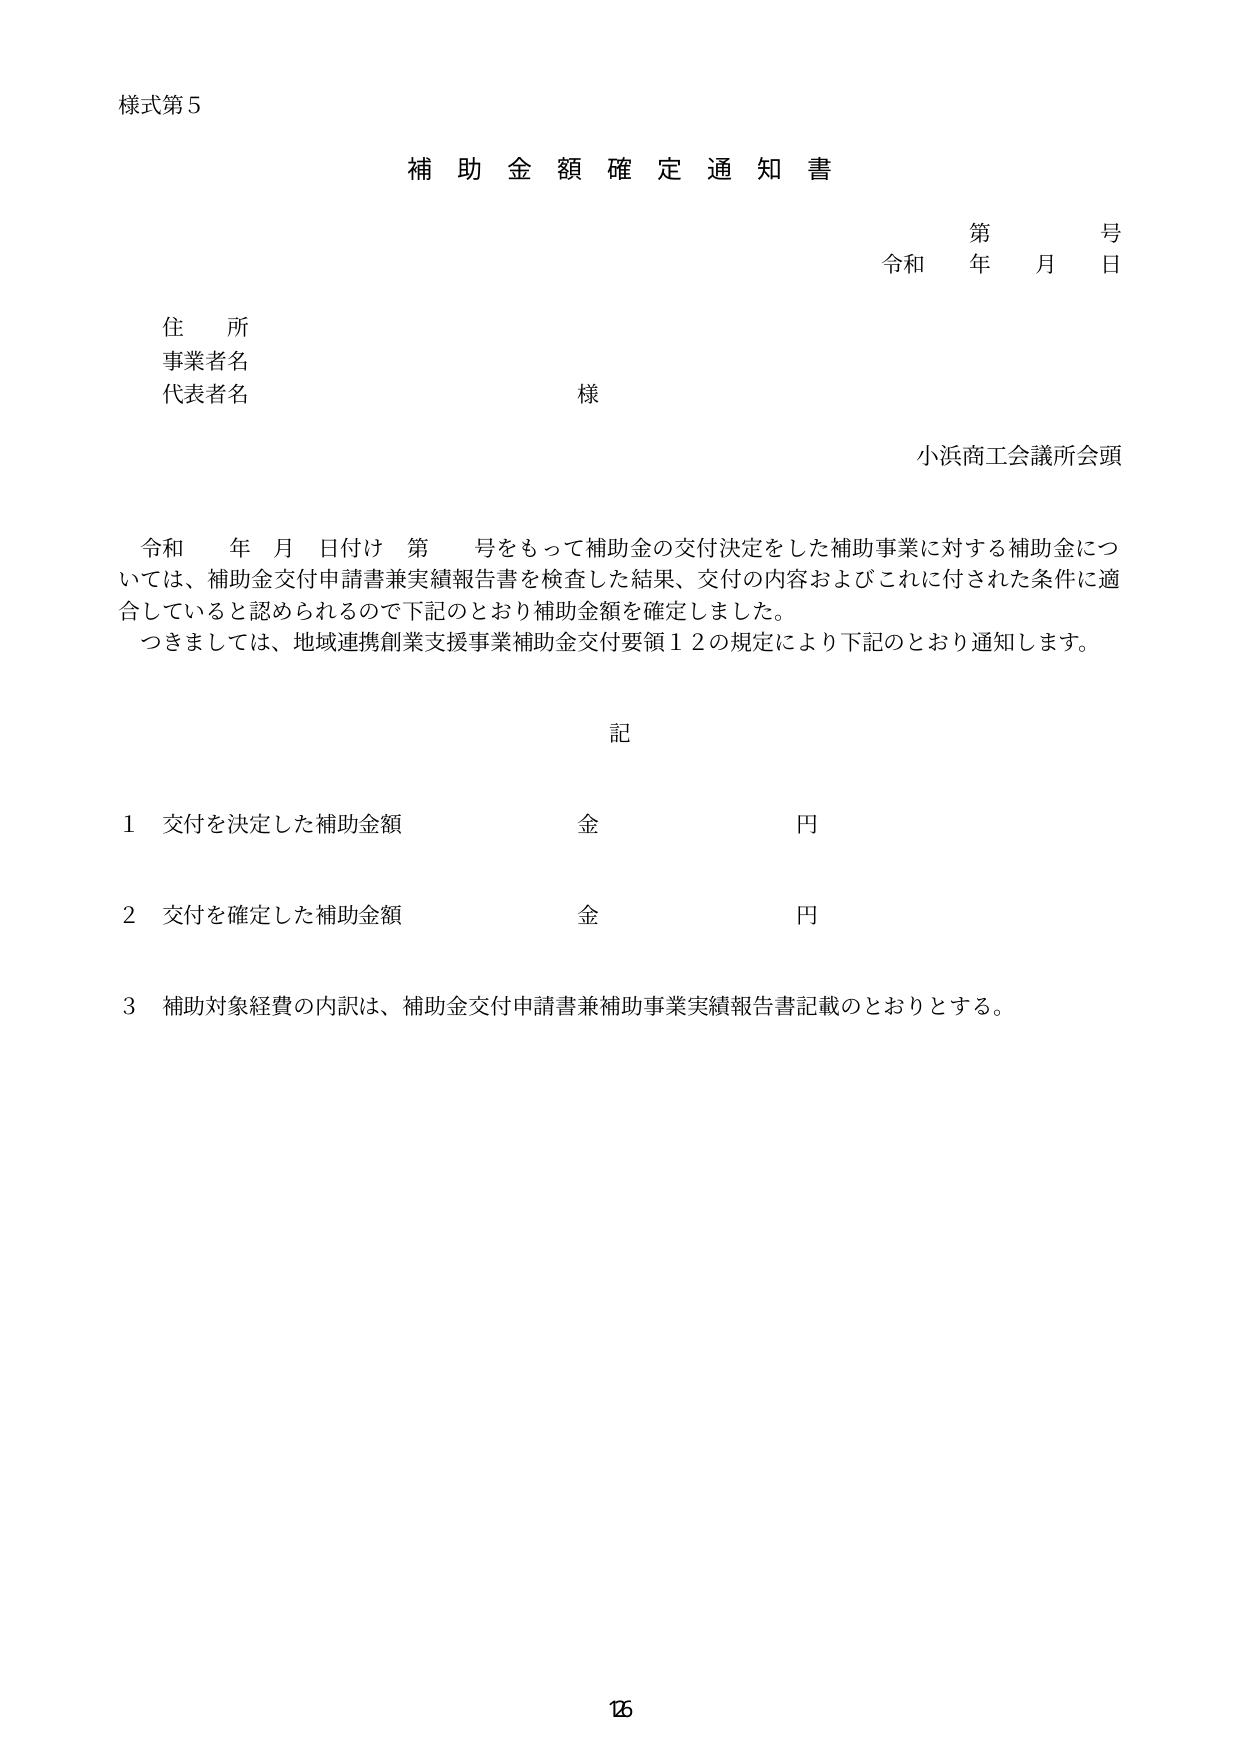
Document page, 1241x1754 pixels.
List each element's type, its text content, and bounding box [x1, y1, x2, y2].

text 令和 年 月 日付け 第 号をもって補助金の交付決定をした補助事業に対する補助金については、補助金交付申請書兼実績報告書を検査した結果、交付の内容およびこれに付された条件に適合していると認められるので下記のとおり補助金額を確定しました。 [118, 531, 1122, 625]
text 小浜商工会議所会頭 [118, 438, 1122, 471]
text 代表者名 様 [162, 375, 1122, 409]
text ３ 補助対象経費の内訳は、補助金交付申請書兼補助事業実績報告書記載のとおりとする。 [118, 989, 1093, 1021]
text 令和 年 月 日 [118, 247, 1122, 279]
text つきましては、地域連携創業支援事業補助金交付要領１２の規定により下記のとおり通知します。 [118, 625, 1122, 657]
text 補 助 金 額 確 定 通 知 書 [118, 150, 1122, 186]
text ２ 交付を確定した補助金額 金 円 [118, 898, 1122, 930]
text 第 号 [118, 216, 1122, 247]
text 事業者名 [162, 342, 1122, 375]
text 住 所 [162, 309, 1122, 342]
text 様式第５ [118, 89, 1122, 120]
subtitle 記 [118, 716, 1122, 748]
text １ 交付を決定した補助金額 金 円 [118, 807, 1122, 839]
